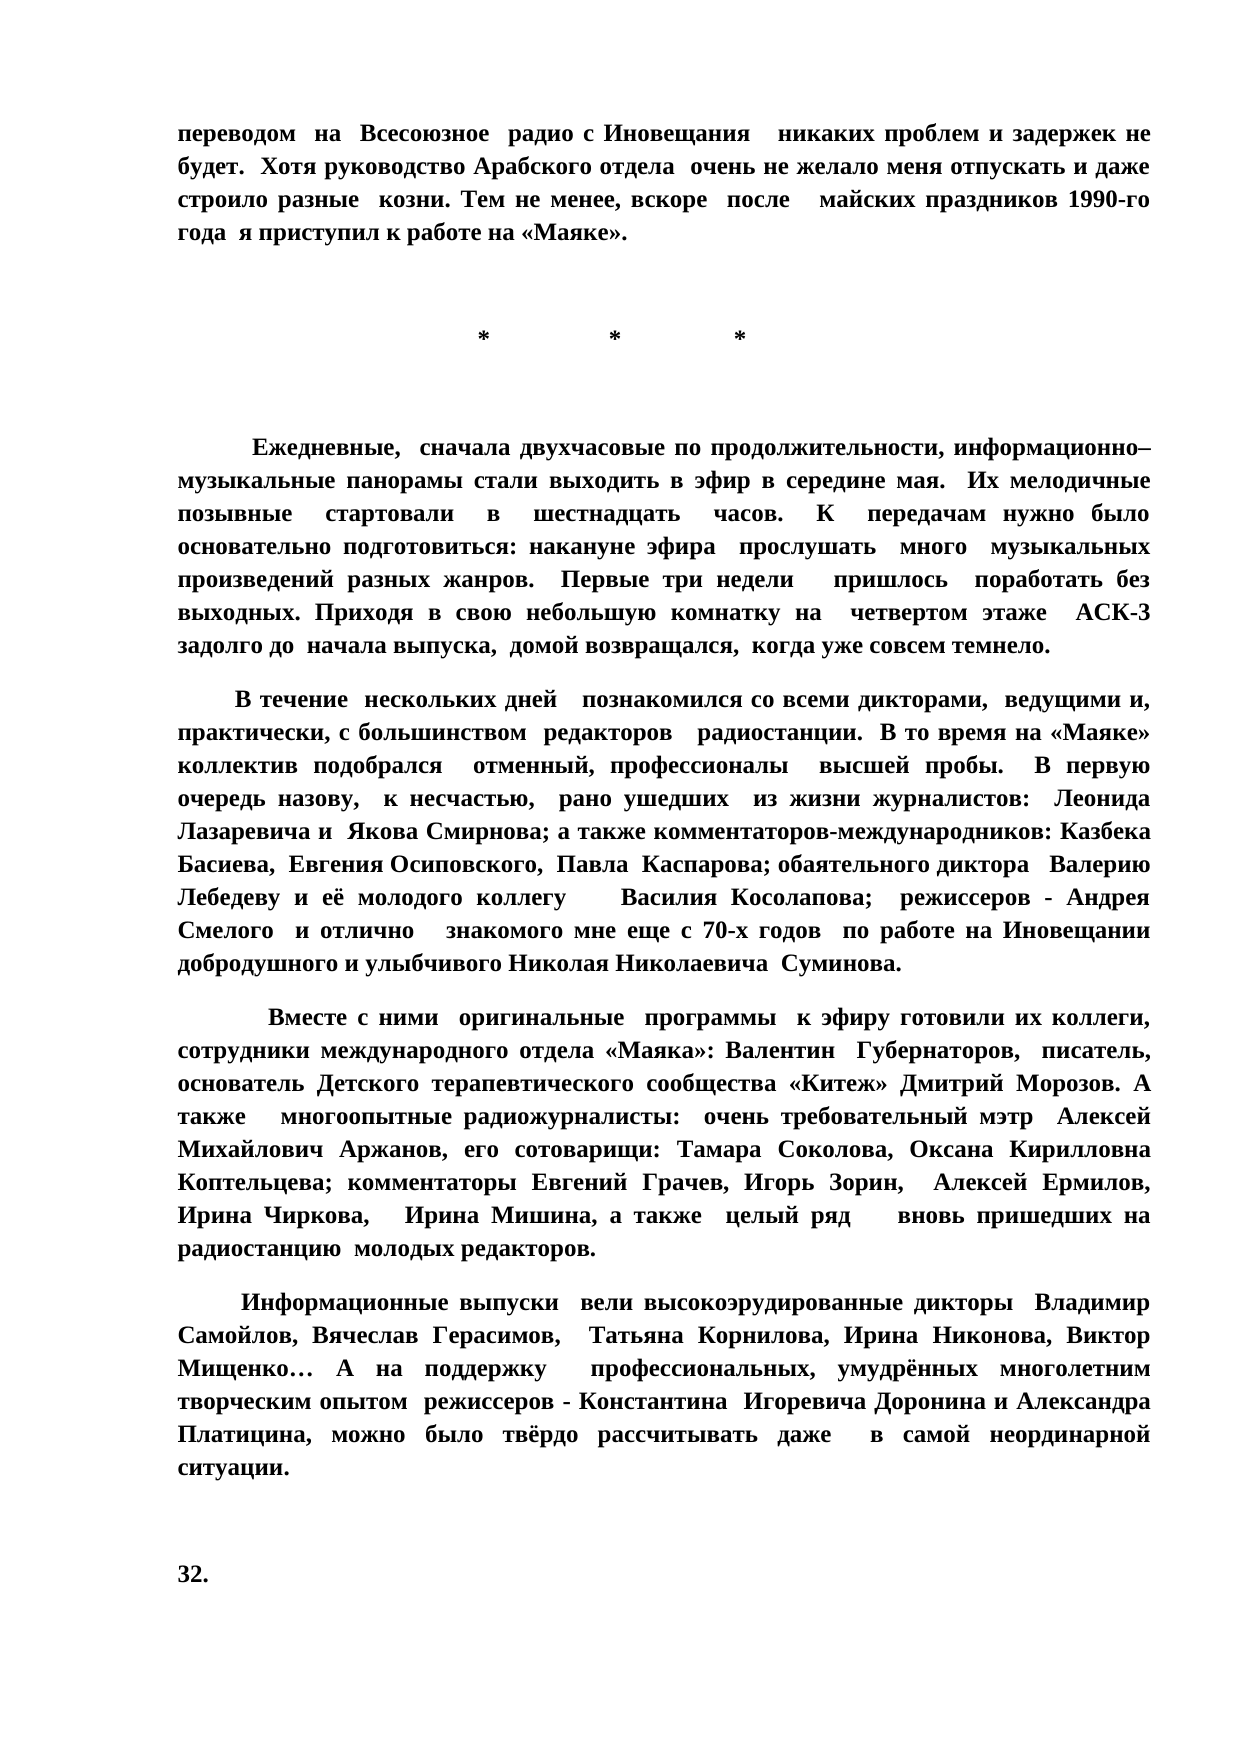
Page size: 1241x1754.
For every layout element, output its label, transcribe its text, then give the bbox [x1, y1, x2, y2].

text переводом на Всесоюзное радио с Иновещания никаких проблем и задержек не будет. Хотя руководство Арабского отдела очень не желало меня отпускать и даже строило разные козни. Тем не менее, вскоре после майских праздников 1990-го года я приступил к работе на «Маяке». [177, 118, 1152, 246]
text * * * [177, 324, 1152, 353]
text Вместе с ними оригинальные программы к эфиру готовили их коллеги, сотрудники международного отдела «Маяка»: Валентин Губернаторов, писатель, основатель Детского терапевтического сообщества «Китеж» Дмитрий Морозов. А также многоопытные радиожурналисты: очень требовательный мэтр Алексей Михайлович Аржанов, его сотоварищи: Тамара Соколова, Оксана Кирилловна Коптельцева; комментаторы Евгений Грачев, Игорь Зорин, Алексей Ермилов, Ирина Чиркова, Ирина Мишина, а также целый ряд вновь пришедших на радиостанцию молодых редакторов. [177, 1002, 1152, 1262]
text 32. [177, 1559, 1152, 1588]
text Ежедневные, сначала двухчасовые по продолжительности, информационно–музыкальные панорамы стали выходить в эфир в середине мая. Их мелодичные позывные стартовали в шестнадцать часов. К передачам нужно было основательно подготовиться: накануне эфира прослушать много музыкальных произведений разных жанров. Первые три недели пришлось поработать без выходных. Приходя в свою небольшую комнатку на четвертом этаже АСК-3 задолго до начала выпуска, домой возвращался, когда уже совсем темнело. [177, 432, 1152, 659]
text Информационные выпуски вели высокоэрудированные дикторы Владимир Самойлов, Вячеслав Герасимов, Татьяна Корнилова, Ирина Никонова, Виктор Мищенко… А на поддержку профессиональных, умудрённых многолетним творческим опытом режиссеров - Константина Игоревича Доронина и Александра Платицина, можно было твёрдо рассчитывать даже в самой неординарной ситуации. [177, 1287, 1152, 1481]
text В течение нескольких дней познакомился со всеми дикторами, ведущими и, практически, с большинством редакторов радиостанции. В то время на «Маяке» коллектив подобрался отменный, профессионалы высшей пробы. В первую очередь назову, к несчастью, рано ушедших из жизни журналистов: Леонида Лазаревича и Якова Смирнова; а также комментаторов-международников: Казбека Басиева, Евгения Осиповского, Павла Каспарова; обаятельного диктора Валерию Лебедеву и её молодого коллегу Василия Косолапова; режиссеров - Андрея Смелого и отлично знакомого мне еще с 70-х годов по работе на Иновещании добродушного и улыбчивого Николая Николаевича Суминова. [177, 684, 1152, 977]
